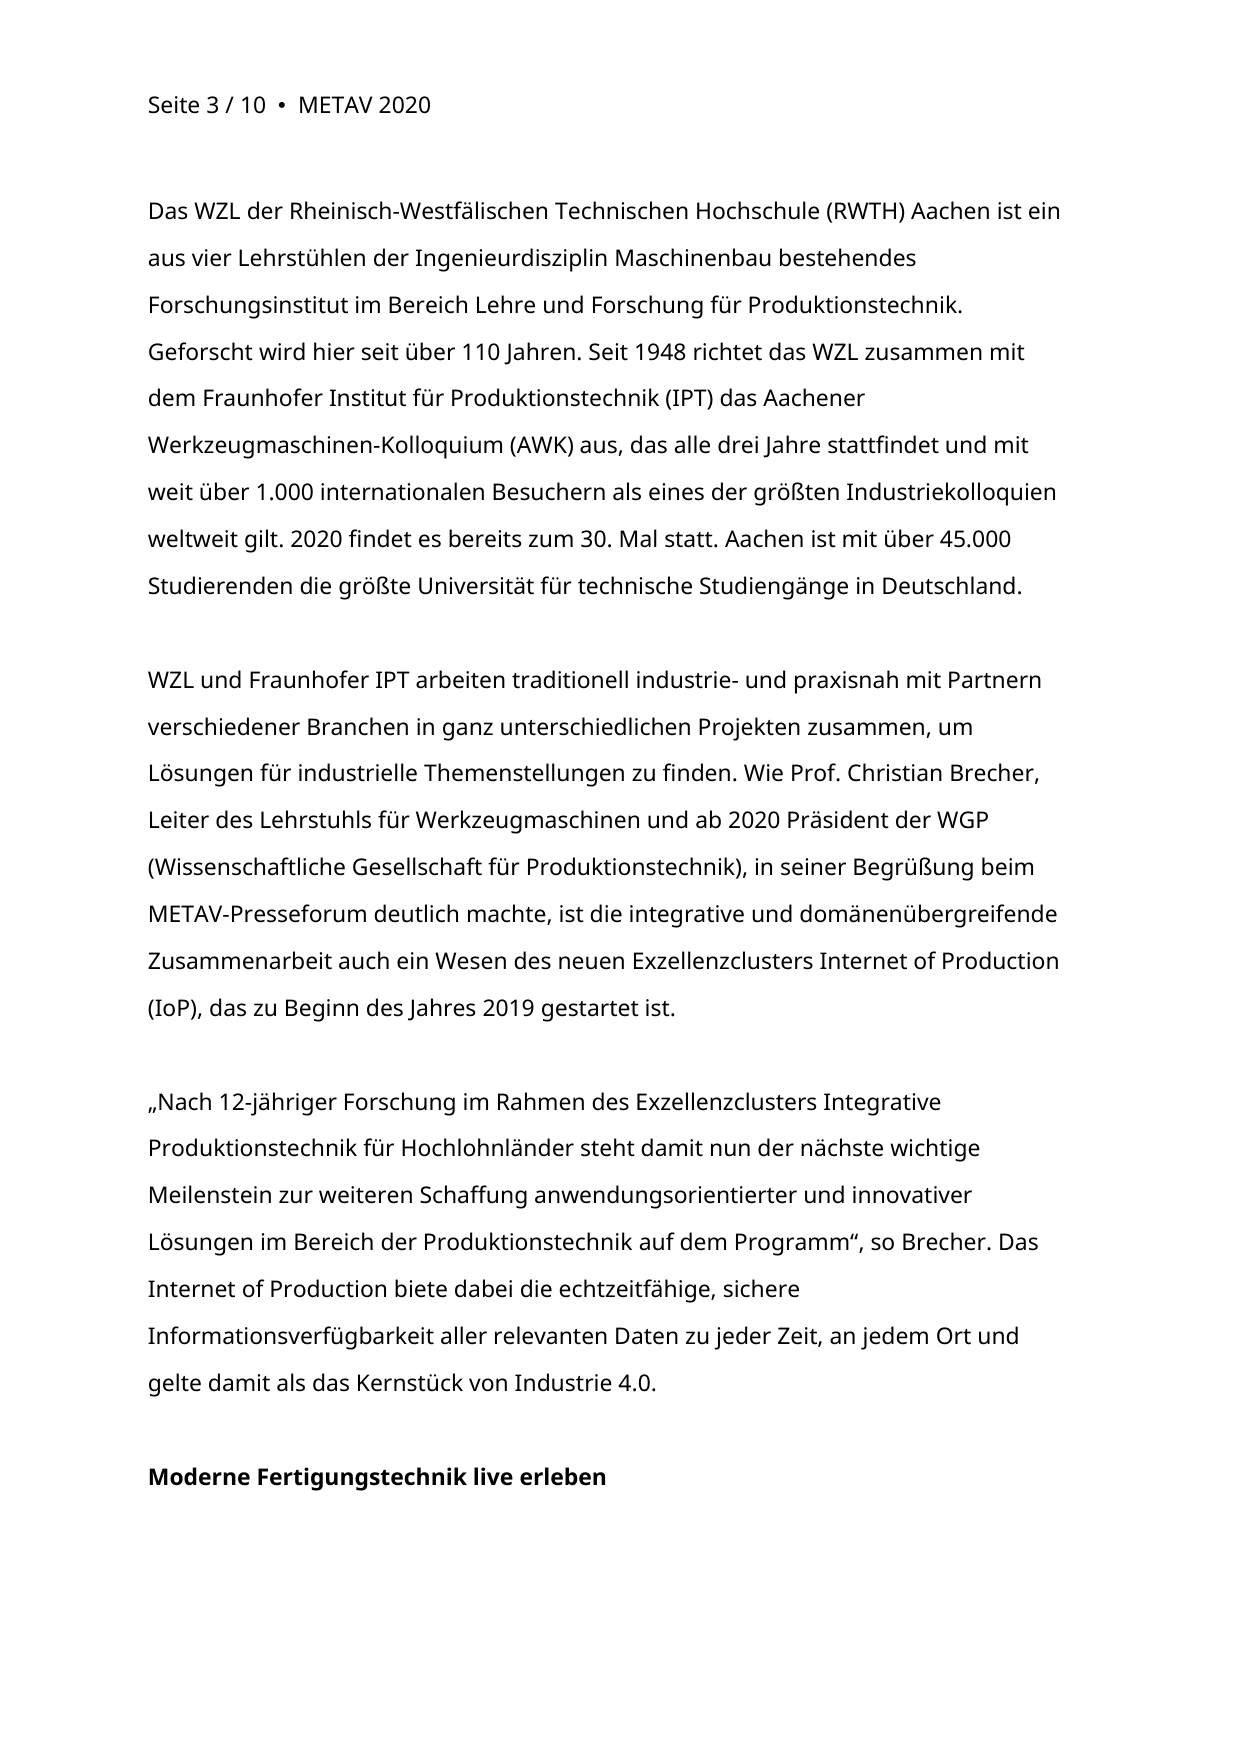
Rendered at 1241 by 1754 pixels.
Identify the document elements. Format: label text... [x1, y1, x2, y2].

text Das WZL der Rheinisch-Westfälischen Technischen Hochschule (RWTH) Aachen ist ein aus vier Lehrstühlen der Ingenieurdisziplin Maschinenbau bestehendes Forschungsinstitut im Bereich Lehre und Forschung für Produktionstechnik. Geforscht wird hier seit über 110 Jahren. Seit 1948 richtet das WZL zusammen mit dem Fraunhofer Institut für Produktionstechnik (IPT) das Aachener Werkzeugmaschinen-Kolloquium (AWK) aus, das alle drei Jahre stattfindet und mit weit über 1.000 internationalen Besuchern als eines der größten Industriekolloquien weltweit gilt. 2020 findet es bereits zum 30. Mal statt. Aachen ist mit über 45.000 Studierenden die größte Universität für technische Studiengänge in Deutschland. [148, 195, 1063, 601]
text WZL und Fraunhofer IPT arbeiten traditionell industrie- und praxisnah mit Partnern verschiedener Branchen in ganz unterschiedlichen Projekten zusammen, um Lösungen für industrielle Themenstellungen zu finden. Wie Prof. Christian Brecher, Leiter des Lehrstuhls für Werkzeugmaschinen und ab 2020 Präsident der WGP (Wissenschaftliche Gesellschaft für Produktionstechnik), in seiner Begrüßung beim METAV-Presseforum deutlich machte, ist die integrative und domänenübergreifende Zusammenarbeit auch ein Wesen des neuen Exzellenzclusters Internet of Production (IoP), das zu Beginn des Jahres 2019 gestartet ist. [148, 664, 1063, 1023]
text Moderne Fertigungstechnik live erleben [148, 1461, 1063, 1492]
text „Nach 12-jähriger Forschung im Rahmen des Exzellenzclusters Integrative Produktionstechnik für Hochlohnländer steht damit nun der nächste wichtige Meilenstein zur weiteren Schaffung anwendungsorientierter und innovativer Lösungen im Bereich der Produktionstechnik auf dem Programm“, so Brecher. Das Internet of Production biete dabei die echtzeitfähige, sichere Informationsverfügbarkeit aller relevanten Daten zu jeder Zeit, an jedem Ort und gelte damit als das Kernstück von Industrie 4.0. [148, 1086, 1063, 1398]
